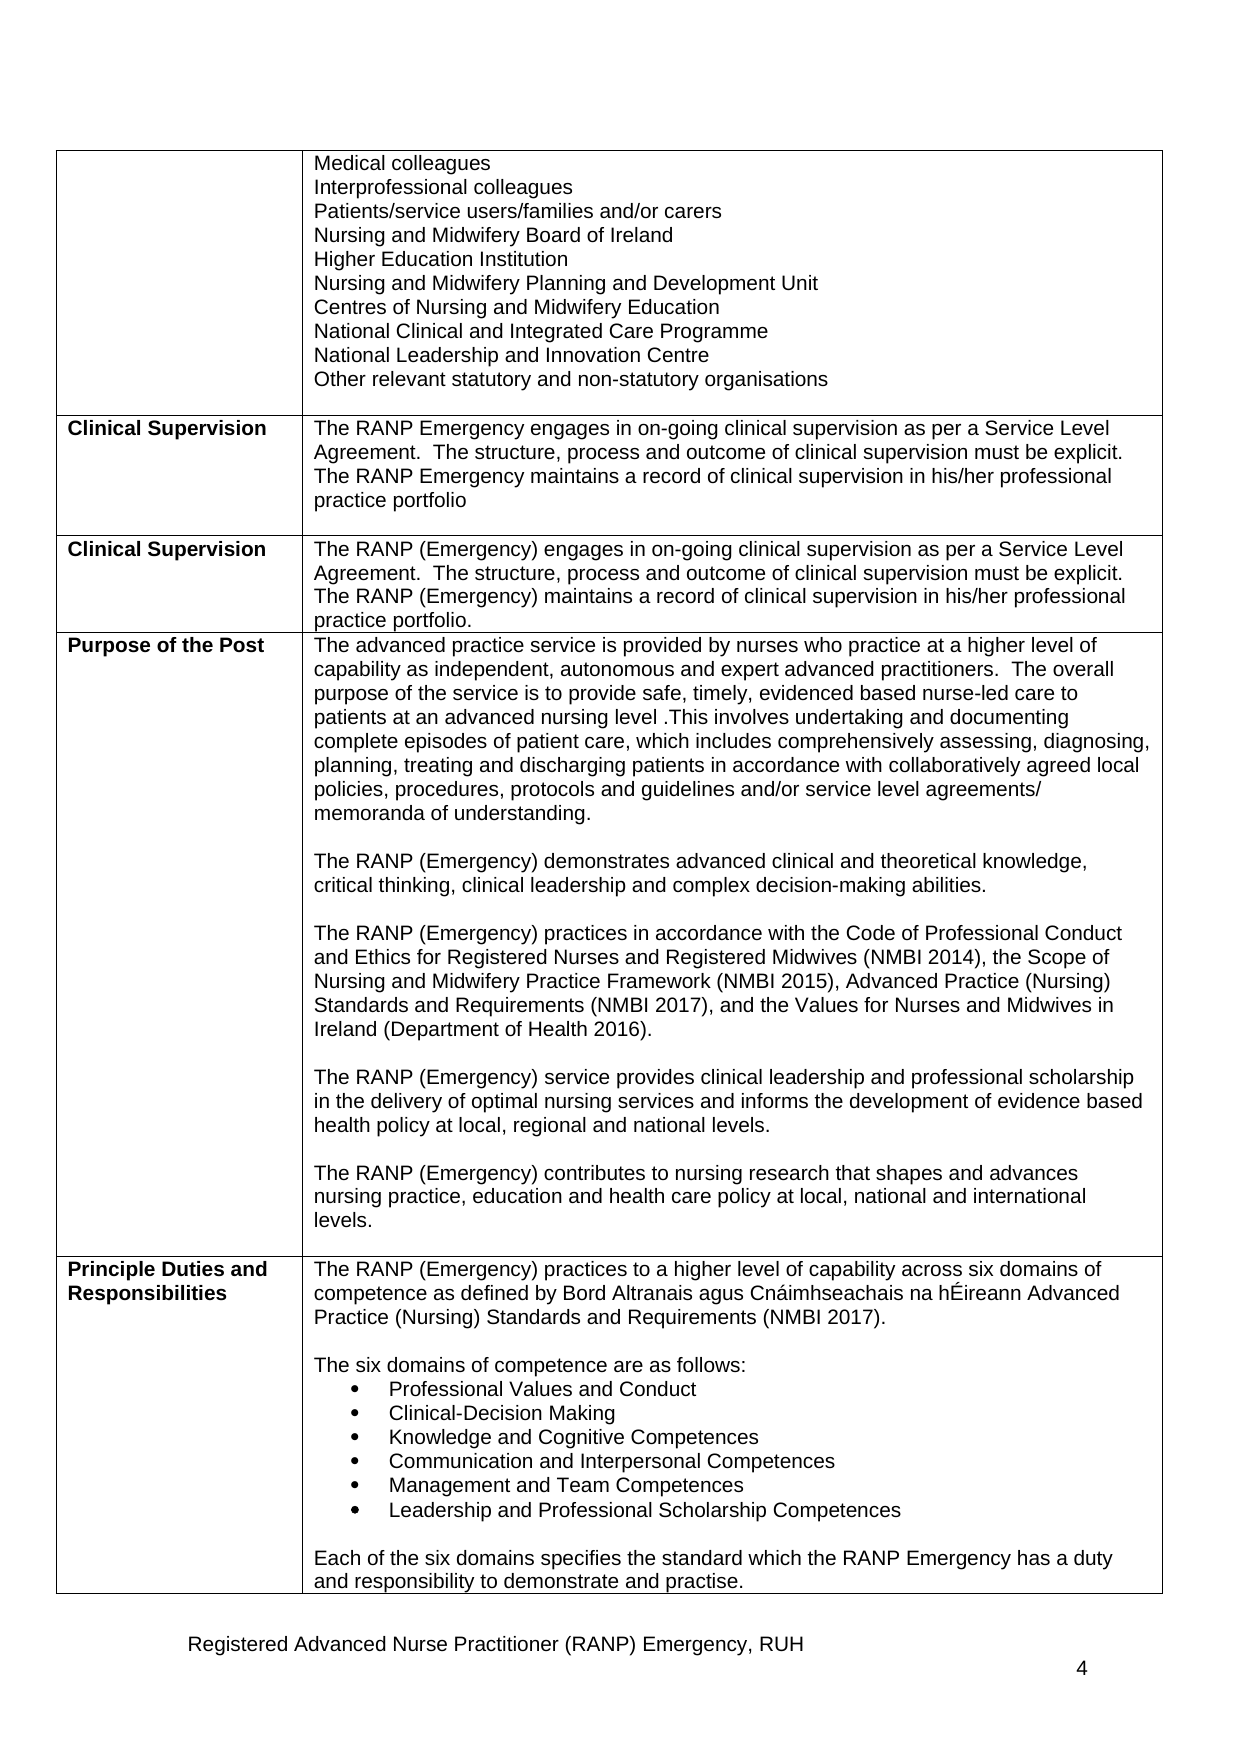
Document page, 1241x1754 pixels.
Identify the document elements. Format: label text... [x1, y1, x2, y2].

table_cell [57, 151, 302, 414]
table_cell The RANP (Emergency) engages in on-going clinical supervision as per a Service Level Agreement. The structure, process and outcome of clinical supervision must be explicit. The RANP (Emergency) maintains a record of clinical supervision in his/her professional practice portfolio. [303, 536, 1162, 632]
table_cell Clinical Supervision [57, 416, 302, 535]
table_cell Clinical Supervision [57, 536, 302, 632]
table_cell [57, 1257, 302, 1593]
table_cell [303, 151, 1162, 414]
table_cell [303, 1257, 1162, 1593]
table_cell The advanced practice service is provided by nurses who practice at a higher level of capability as independent, autonomous and expert advanced practitioners. The overall purpose of the service is to provide safe, timely, evidenced based nurse-led care to patients at an advanced nursing level .This involves undertaking and documenting complete episodes of patient care, which includes comprehensively assessing, diagnosing, planning, treating and discharging patients in accordance with collaboratively agreed local policies, procedures, protocols and guidelines and/or service level agreements/ memoranda of understanding. The RANP (Emergency) demonstrates advanced clinical and theoretical knowledge, critical thinking, clinical leadership and complex decision-making abilities. The RANP (Emergency) practices in accordance with the Code of Professional Conduct and Ethics for Registered Nurses and Registered Midwives (NMBI 2014), the Scope of Nursing and Midwifery Practice Framework (NMBI 2015), Advanced Practice (Nursing) Standards and Requirements (NMBI 2017), and the Values for Nurses and Midwives in Ireland (Department of Health 2016). The RANP (Emergency) service provides clinical leadership and professional scholarship in the delivery of optimal nursing services and informs the development of evidence based health policy at local, regional and national levels. The RANP (Emergency) contributes to nursing research that shapes and advances nursing practice, education and health care policy at local, national and international levels. [303, 633, 1162, 1256]
table_cell The RANP Emergency engages in on-going clinical supervision as per a Service Level Agreement. The structure, process and outcome of clinical supervision must be explicit. The RANP Emergency maintains a record of clinical supervision in his/her professional practice portfolio [303, 416, 1162, 535]
table_cell Purpose of the Post [57, 633, 302, 1256]
